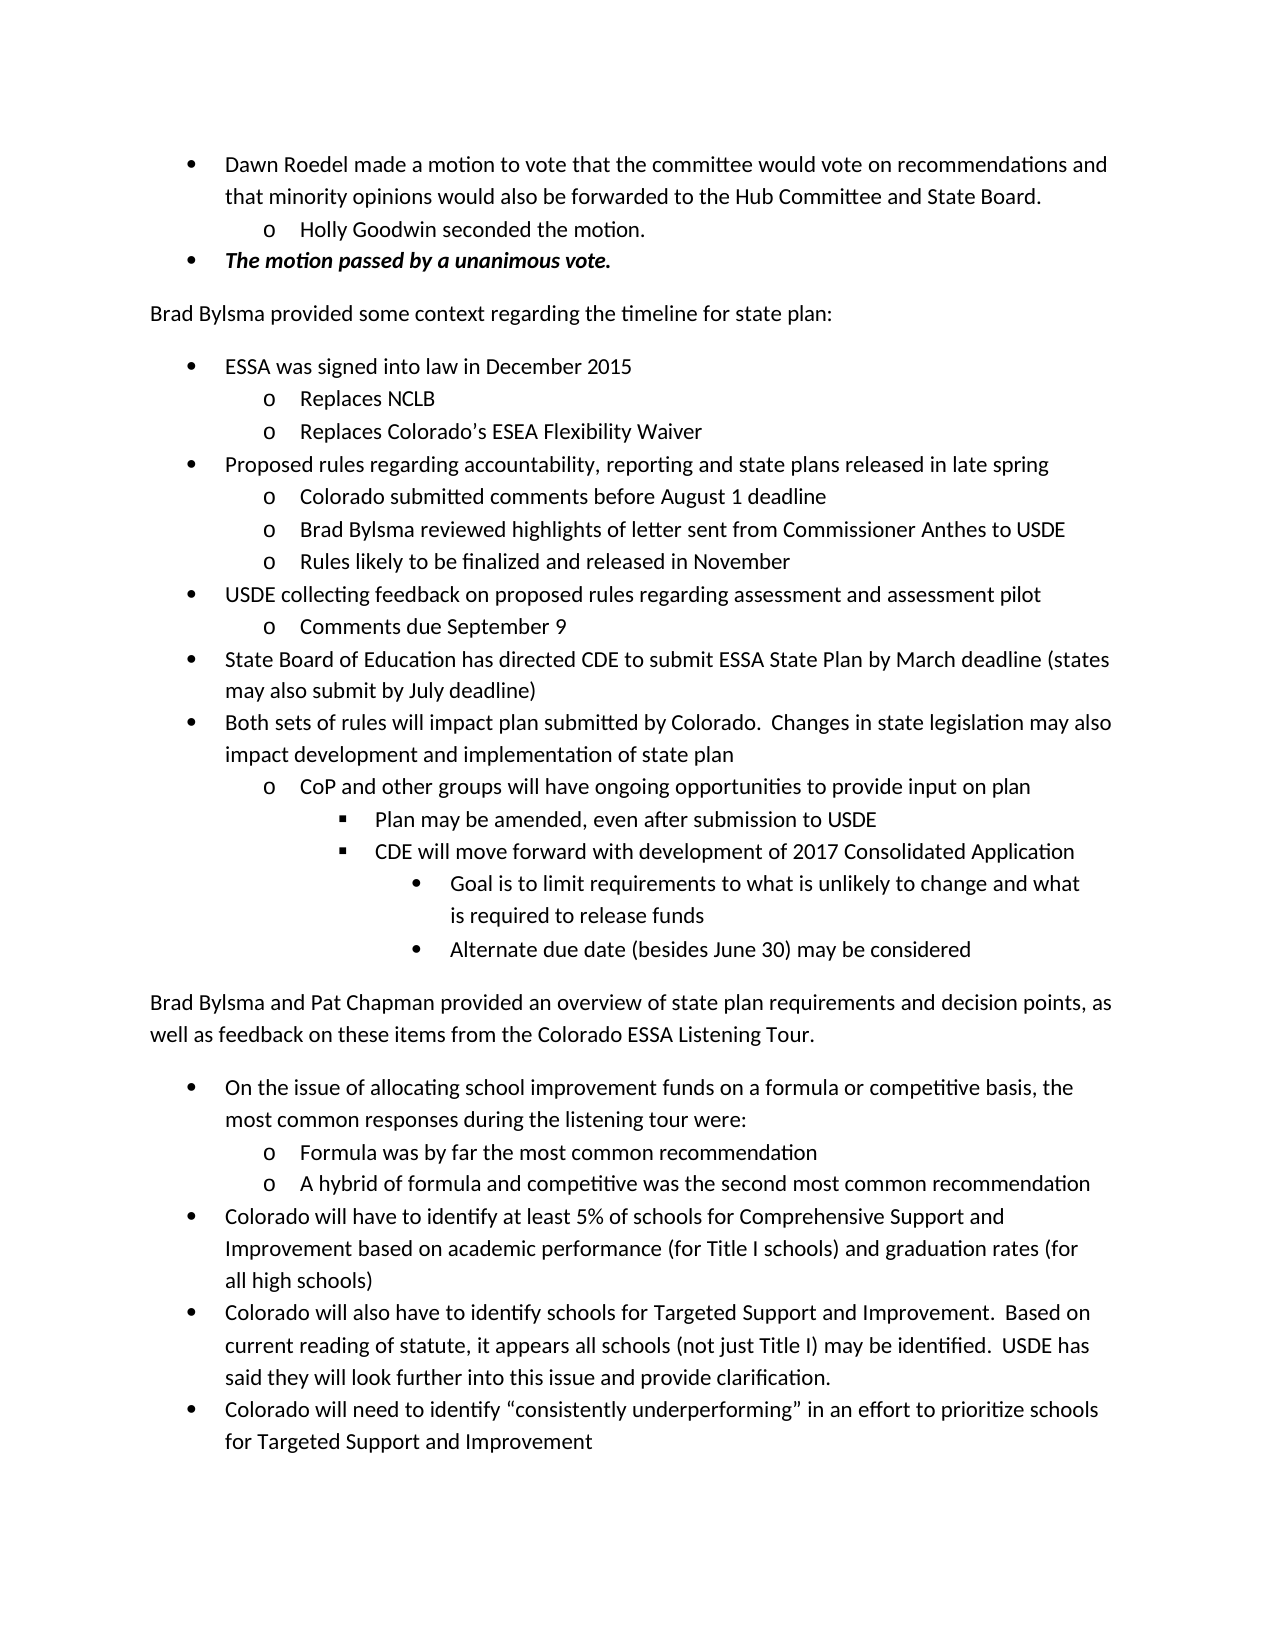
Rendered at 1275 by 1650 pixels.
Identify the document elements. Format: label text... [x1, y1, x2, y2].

list Replaces Colorado’s ESEA Flexibility Waiver [262, 417, 1131, 446]
list Alternate due date (besides June 30) may be considered [412, 934, 1131, 963]
list CoP and other groups will have ongoing opportunities to provide input on plan [262, 772, 1131, 801]
list On the issue of allocating school improvement funds on a formula or competitive basis, the most common responses during the listening tour were: [187, 1073, 1074, 1133]
list Brad Bylsma reviewed highlights of letter sent from Commissioner Anthes to USDE [262, 515, 1131, 544]
text Brad Bylsma provided some context regarding the timeline for state plan: [150, 299, 1131, 328]
list Proposed rules regarding accountability, reporting and state plans released in late spring [187, 450, 1131, 478]
list Comments due September 9 [262, 612, 1131, 641]
list Rules likely to be finalized and released in November [262, 547, 1131, 577]
list USDE collecting feedback on proposed rules regarding assessment and assessment pilot [187, 580, 1131, 608]
list Dawn Roedel made a motion to vote that the committee would vote on recommendations and that minority opinions would also be forwarded to the Hub Committee and State Board. [187, 150, 1109, 210]
list ESSA was signed into law in December 2015 [187, 352, 1131, 380]
list Goal is to limit requirements to what is unlikely to change and what is required to release funds [412, 869, 1099, 929]
list The motion passed by a unanimous vote. [187, 246, 1131, 274]
list Both sets of rules will impact plan submitted by Colorado. Changes in state legislation may also impact development and implementation of state plan [187, 708, 1113, 768]
list A hybrid of formula and competitive was the second most common recommendation [262, 1169, 1131, 1198]
list Colorado will have to identify at least 5% of schools for Comprehensive Support and Improvement based on academic performance (for Title I schools) and graduation rates (for all high schools) [187, 1202, 1105, 1294]
list Holly Goodwin seconded the motion. [262, 214, 1131, 243]
list State Board of Education has directed CDE to submit ESSA State Plan by March deadline (states may also submit by July deadline) [187, 645, 1110, 704]
list CDE will move forward with development of 2017 Consolidated Application [337, 837, 1131, 865]
list Colorado will also have to identify schools for Targeted Support and Improvement. Based on current reading of statute, it appears all schools (not just Title I) may be identified. USDE has said they will look further into this issue and provide clarification. [187, 1298, 1090, 1391]
list Colorado will need to identify “consistently underperforming” in an effort to prioritize schools for Targeted Support and Improvement [187, 1395, 1099, 1455]
text Brad Bylsma and Pat Chapman provided an overview of state plan requirements and decision points, as well as feedback on these items from the Colorado ESSA Listening Tour. [150, 988, 1131, 1048]
list Colorado submitted comments before August 1 deadline [262, 482, 1131, 511]
list Plan may be amended, even after submission to USDE [337, 805, 1131, 833]
list Formula was by far the most common recommendation [262, 1137, 1131, 1166]
list Replaces NCLB [262, 384, 1131, 414]
